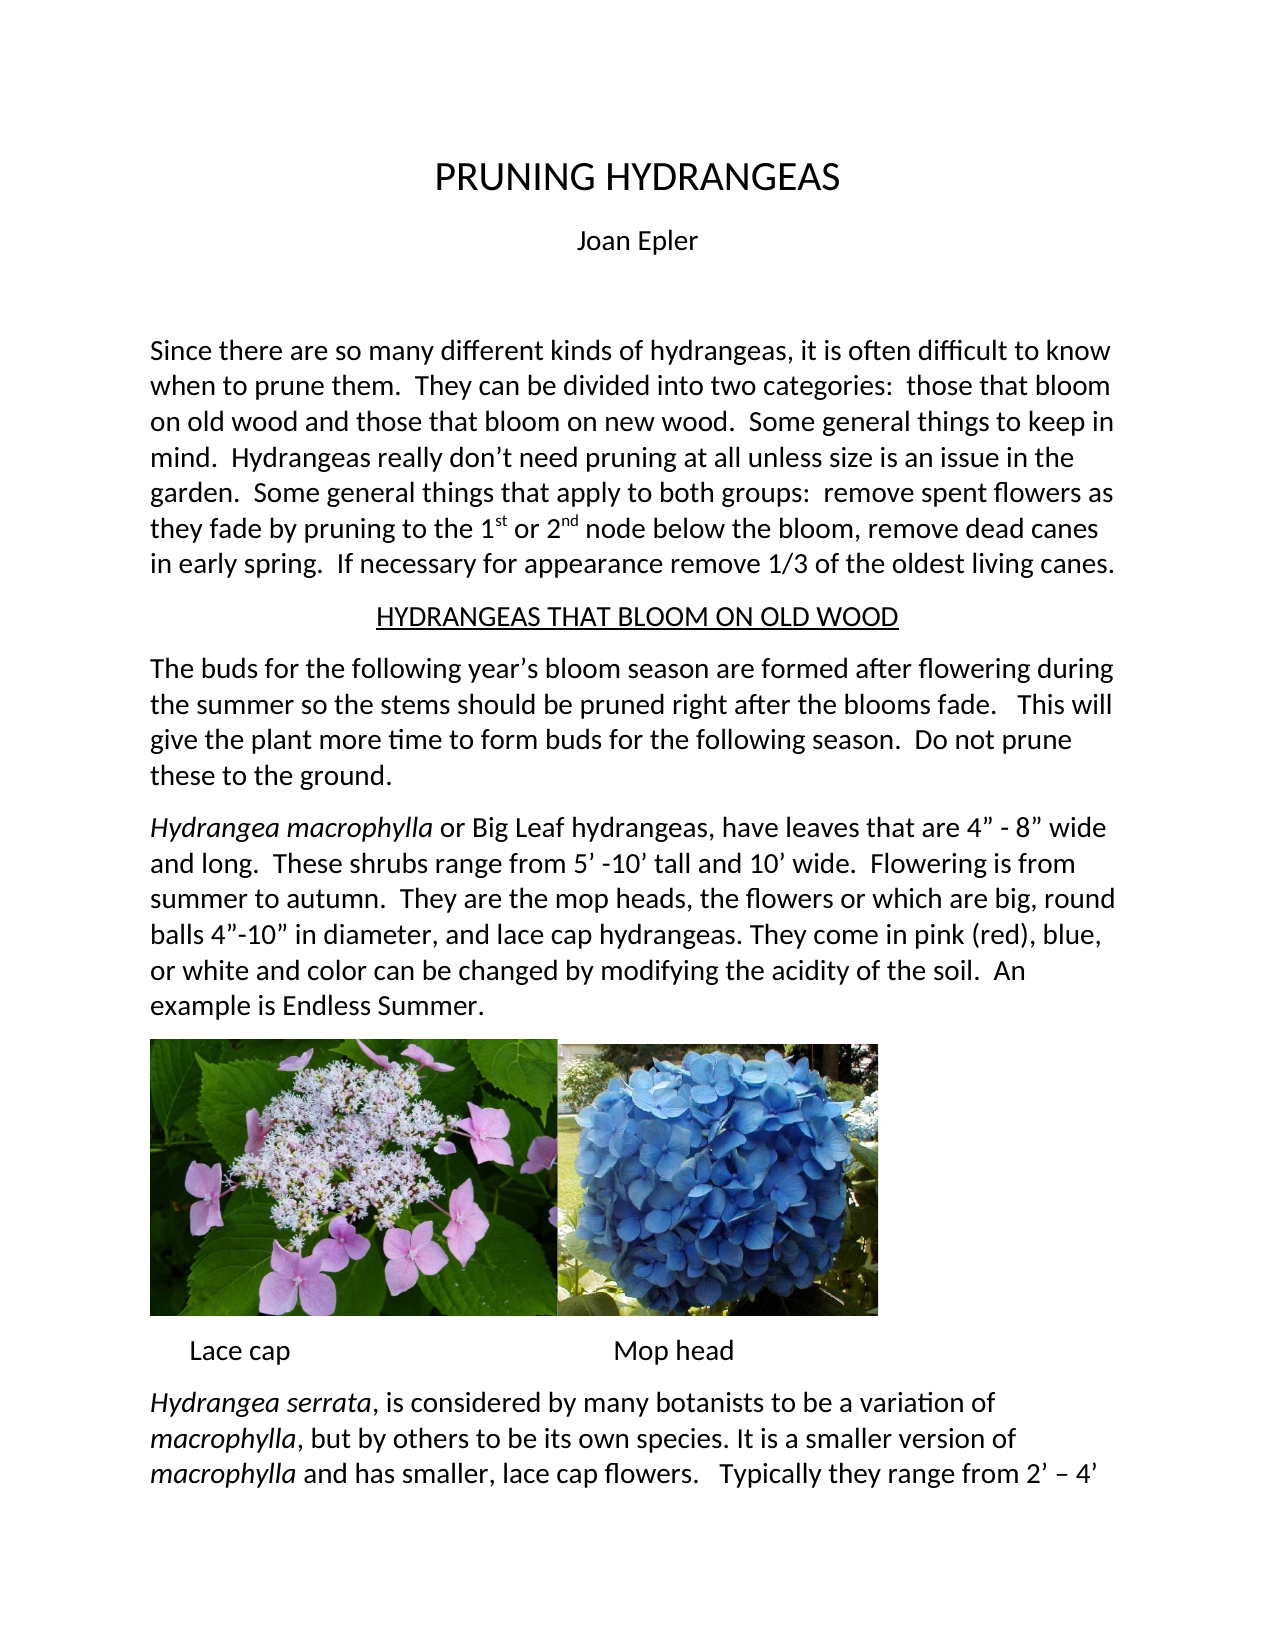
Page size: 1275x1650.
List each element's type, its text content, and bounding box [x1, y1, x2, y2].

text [150, 1384, 1125, 1491]
text Joan Epler [150, 222, 1125, 257]
text HYDRANGEAS THAT BLOOM ON OLD WOOD [150, 598, 1125, 633]
picture [150, 1039, 879, 1316]
text Hydrangea macrophylla or Big Leaf hydrangeas, have leaves that are 4” - 8” wide and long. These shrubs range from 5’ -10’ tall and 10’ wide. Flowering is from summer to autumn. They are the mop heads, the flowers or which are big, round balls 4”-10” in diameter, and lace cap hydrangeas. They come in pink (red), blue, or white and color can be changed by modifying the acidity of the soil. An example is Endless Summer. [150, 809, 1125, 1023]
text Lace cap Mop head [150, 1332, 1125, 1368]
text The buds for the following year’s bloom season are formed after flowering during the summer so the stems should be pruned right after the blooms fade. This will give the plant more time to form buds for the following season. Do not prune these to the ground. [150, 650, 1125, 793]
text PRUNING HYDRANGEAS [150, 150, 1125, 201]
text Since there are so many different kinds of hydrangeas, it is often difficult to know when to prune them. They can be divided into two categories: those that bloom on old wood and those that bloom on new wood. Some general things to keep in mind. Hydrangeas really don’t need pruning at all unless size is an issue in the garden. Some general things that apply to both groups: remove spent flowers as they fade by pruning to the 1st or 2nd node below the bloom, remove dead canes in early spring. If necessary for appearance remove 1/3 of the oldest living canes. [150, 332, 1125, 581]
